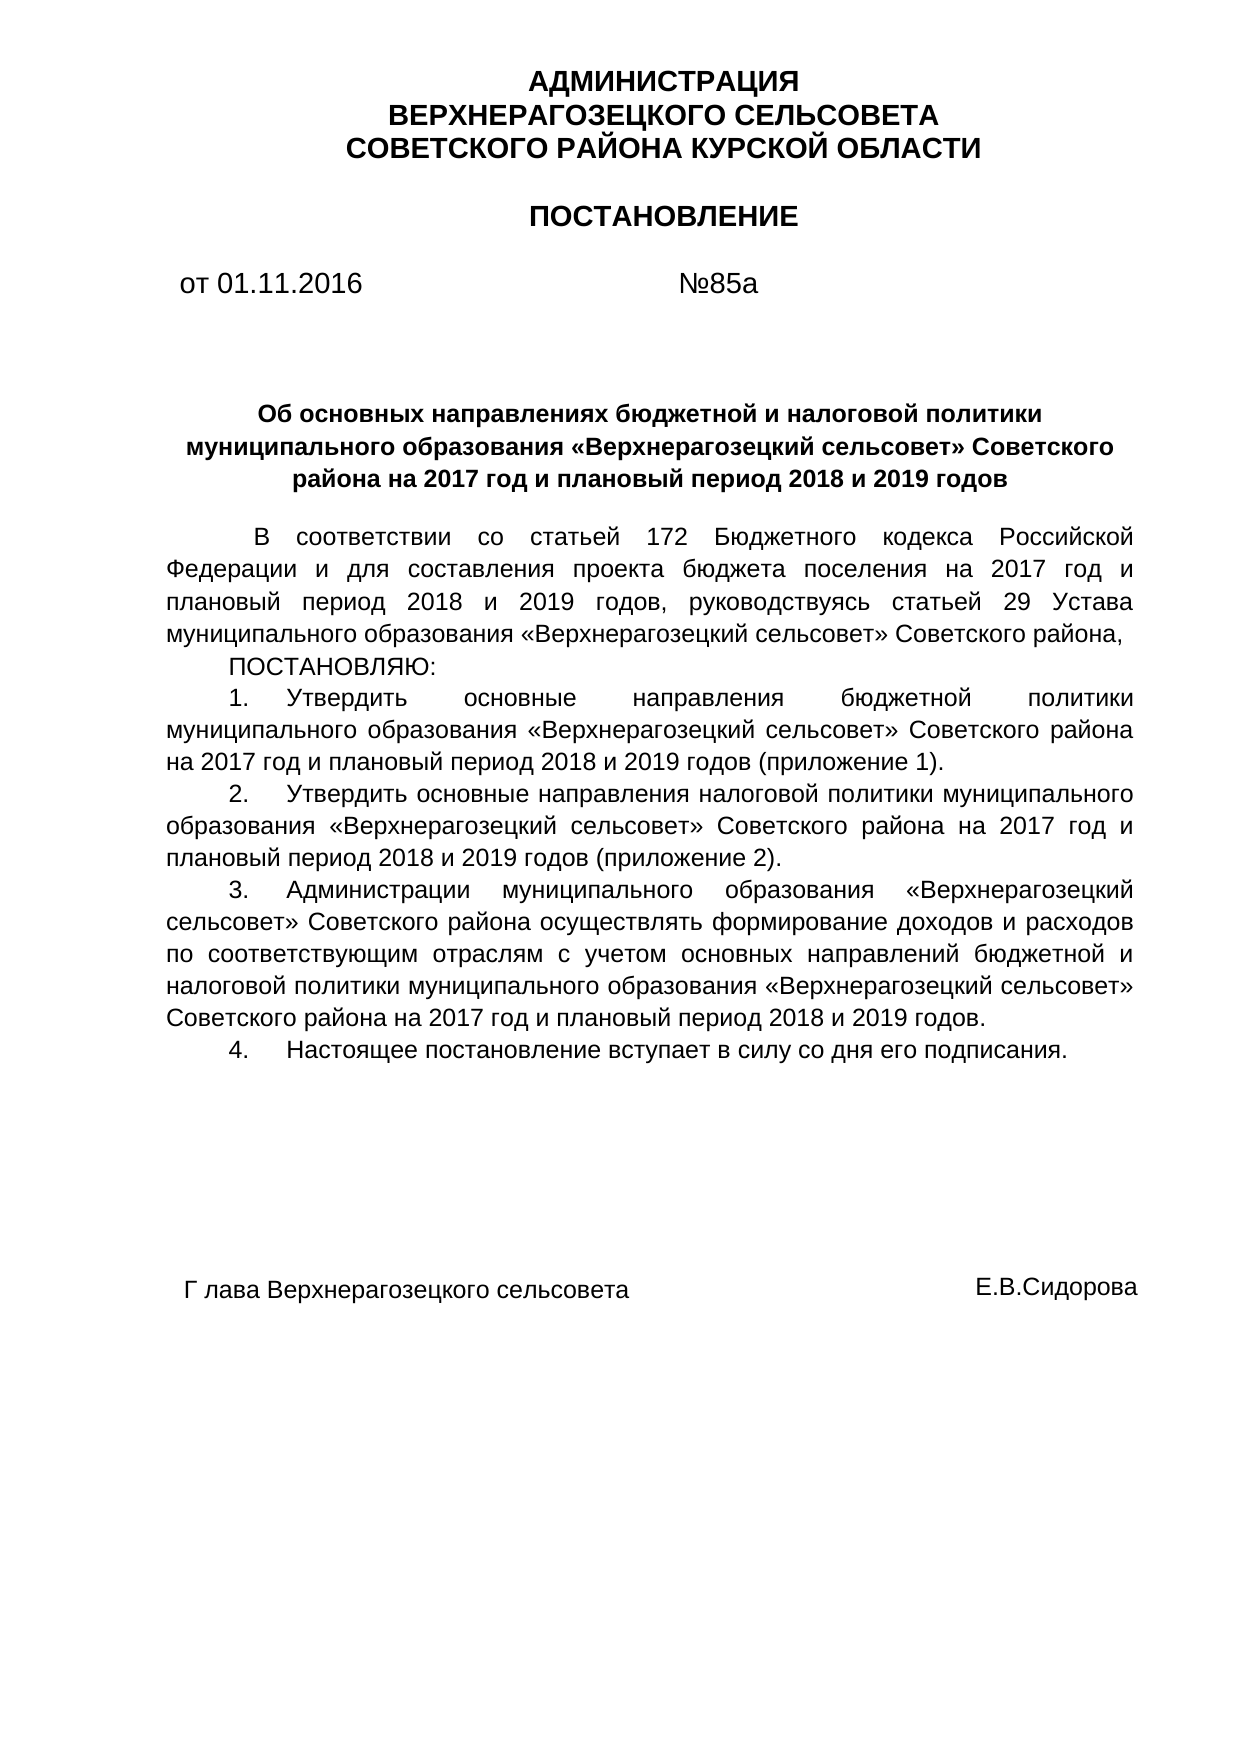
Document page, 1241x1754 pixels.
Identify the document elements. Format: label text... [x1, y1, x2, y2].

text Е.В.Сидорова [975, 1275, 1138, 1300]
text АДМИНИСТРАЦИЯ [179, 64, 1148, 98]
text СОВЕТСКОГО РАЙОНА КУРСКОЙ ОБЛАСТИ [179, 132, 1148, 165]
list Администрации муниципального образования «Верхнерагозецкий сельсовет» Советского района осуществлять формирование доходов и расходов по соответствующим отраслям с учетом основных направлений бюджетной и налоговой политики муниципального образования «Верхнерагозецкий сельсовет» Советского района на 2017 год и плановый период 2018 и 2019 годов. [166, 873, 1135, 1033]
list Утвердить основные направления бюджетной политики муниципального образования «Верхнерагозецкий сельсовет» Советского района на 2017 год и плановый период 2018 и 2019 годов (приложение 1). [166, 681, 1135, 777]
list Утвердить основные направления налоговой политики муниципального образования «Верхнерагозецкий сельсовет» Советского района на 2017 год и плановый период 2018 и 2019 годов (приложение 2). [166, 777, 1135, 873]
text ПОСТАНОВЛЕНИЕ [179, 199, 1148, 232]
text ВЕРХНЕРАГОЗЕЦКОГО СЕЛЬСОВЕТА [179, 98, 1148, 132]
list Настоящее постановление вступает в силу со дня его подписания. [166, 1033, 1135, 1065]
text В соответствии со статьей 172 Бюджетного кодекса Российской Федерации и для составления проекта бюджета поселения на 2017 год и плановый период 2018 и 2019 годов, руководствуясь статьей 29 Устава муниципального образования «Верхнерагозецкий сельсовет» Советского района, [166, 519, 1135, 649]
text от 01.11.2016 №85а [179, 266, 1148, 299]
text Об основных направлениях бюджетной и налоговой политики муниципального образования «Верхнерагозецкий сельсовет» Советского района на 2017 год и плановый период 2018 и 2019 годов [166, 397, 1135, 494]
text Г лава Верхнерагозецкого сельсовета [184, 1278, 630, 1303]
text ПОСТАНОВЛЯЮ: [166, 649, 1135, 681]
